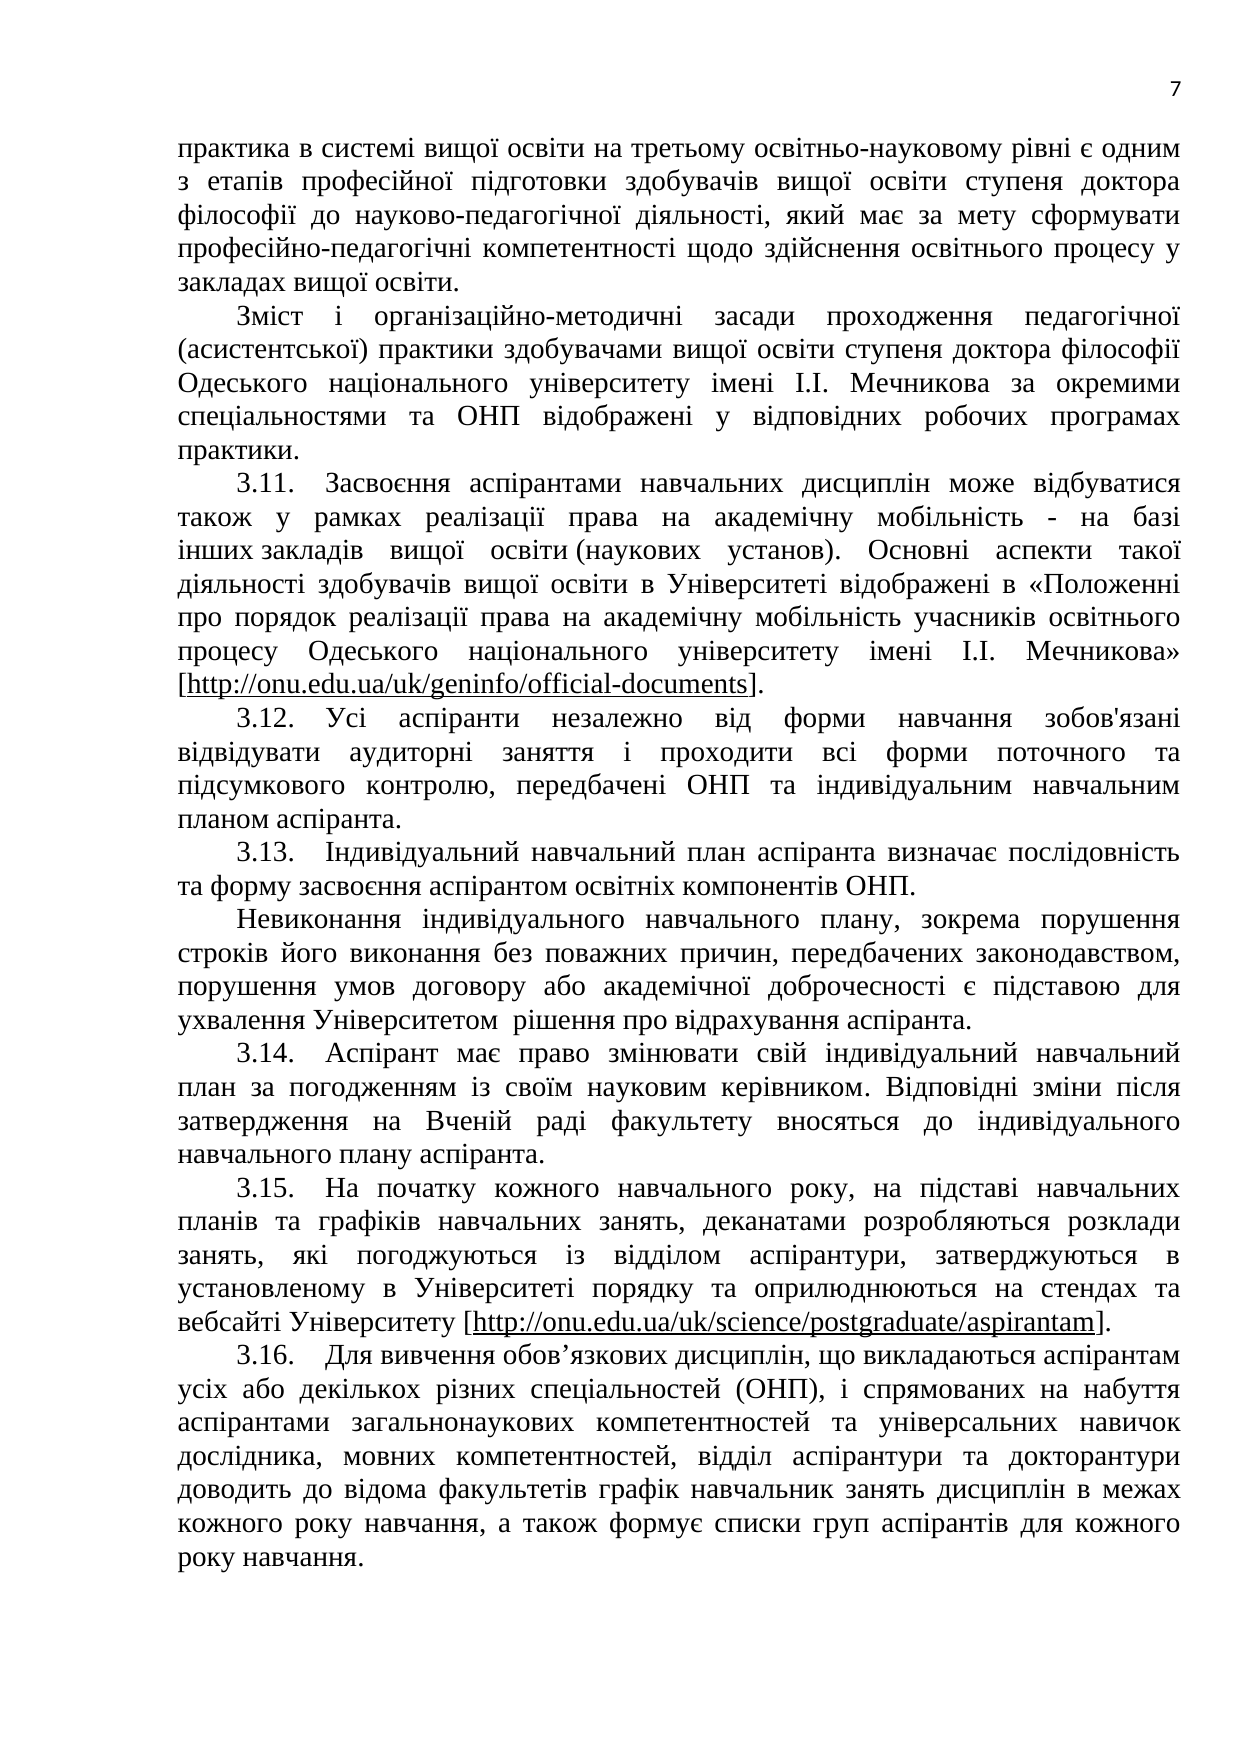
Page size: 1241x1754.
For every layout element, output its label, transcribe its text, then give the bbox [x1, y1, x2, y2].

text Зміст і організаційно-методичні засади проходження педагогічної (асистентської) практики здобувачами вищої освіти ступеня доктора філософії Одеського національного університету імені І.І. Мечникова за окремими спеціальностями та ОНП відображені у відповідних робочих програмах практики. [177, 298, 1181, 465]
list Індивідуальний навчальний план аспіранта визначає послідовність та форму засвоєння аспірантом освітніх компонентів ОНП. [177, 834, 1181, 901]
list Усі аспіранти незалежно від форми навчання зобов'язані відвідувати аудиторні заняття і проходити всі форми поточного та підсумкового контролю, передбачені ОНП та індивідуальним навчальним планом аспіранта. [177, 700, 1181, 834]
list На початку кожного навчального року, на підставі навчальних планів та графіків навчальних занять, деканатами розробляються розклади занять, які погоджуються із відділом аспірантури, затверджуються в установленому в Університеті порядку та оприлюднюються на стендах та вебсайті Університету [http://onu.edu.ua/uk/science/postgraduate/aspirantam]. [177, 1170, 1181, 1337]
text Невиконання індивідуального навчального плану, зокрема порушення строків його виконання без поважних причин, передбачених законодавством, порушення умов договору або академічної доброчесності є підставою для ухвалення Університетом рішення про відрахування аспіранта. [177, 901, 1181, 1036]
list Засвоєння аспірантами навчальних дисциплін може відбуватися також у рамках реалізації права на академічну мобільність - на базі інших закладів вищої освіти (наукових установ). Основні аспекти такої діяльності здобувачів вищої освіти в Університеті відображені в «Положенні про порядок реалізації права на академічну мобільність учасників освітнього процесу Одеського національного університету імені І.І. Мечникова» [http://onu.edu.ua/uk/geninfo/official-documents]. [177, 465, 1181, 700]
list Для вивчення обов’язкових дисциплін, що викладаються аспірантам усіх або декількох різних спеціальностей (ОНП), і спрямованих на набуття аспірантами загальнонаукових компетентностей та універсальних навичок дослідника, мовних компетентностей, відділ аспірантури та докторантури доводить до відома факультетів графік навчальник занять дисциплін в межах кожного року навчання, а також формує списки груп аспірантів для кожного року навчання. [177, 1337, 1181, 1572]
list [177, 130, 1181, 298]
list Аспірант має право змінювати свій індивідуальний навчальний план за погодженням із своїм науковим керівником. Відповідні зміни після затвердження на Вченій раді факультету вносяться до індивідуального навчального плану аспіранта. [177, 1036, 1181, 1170]
